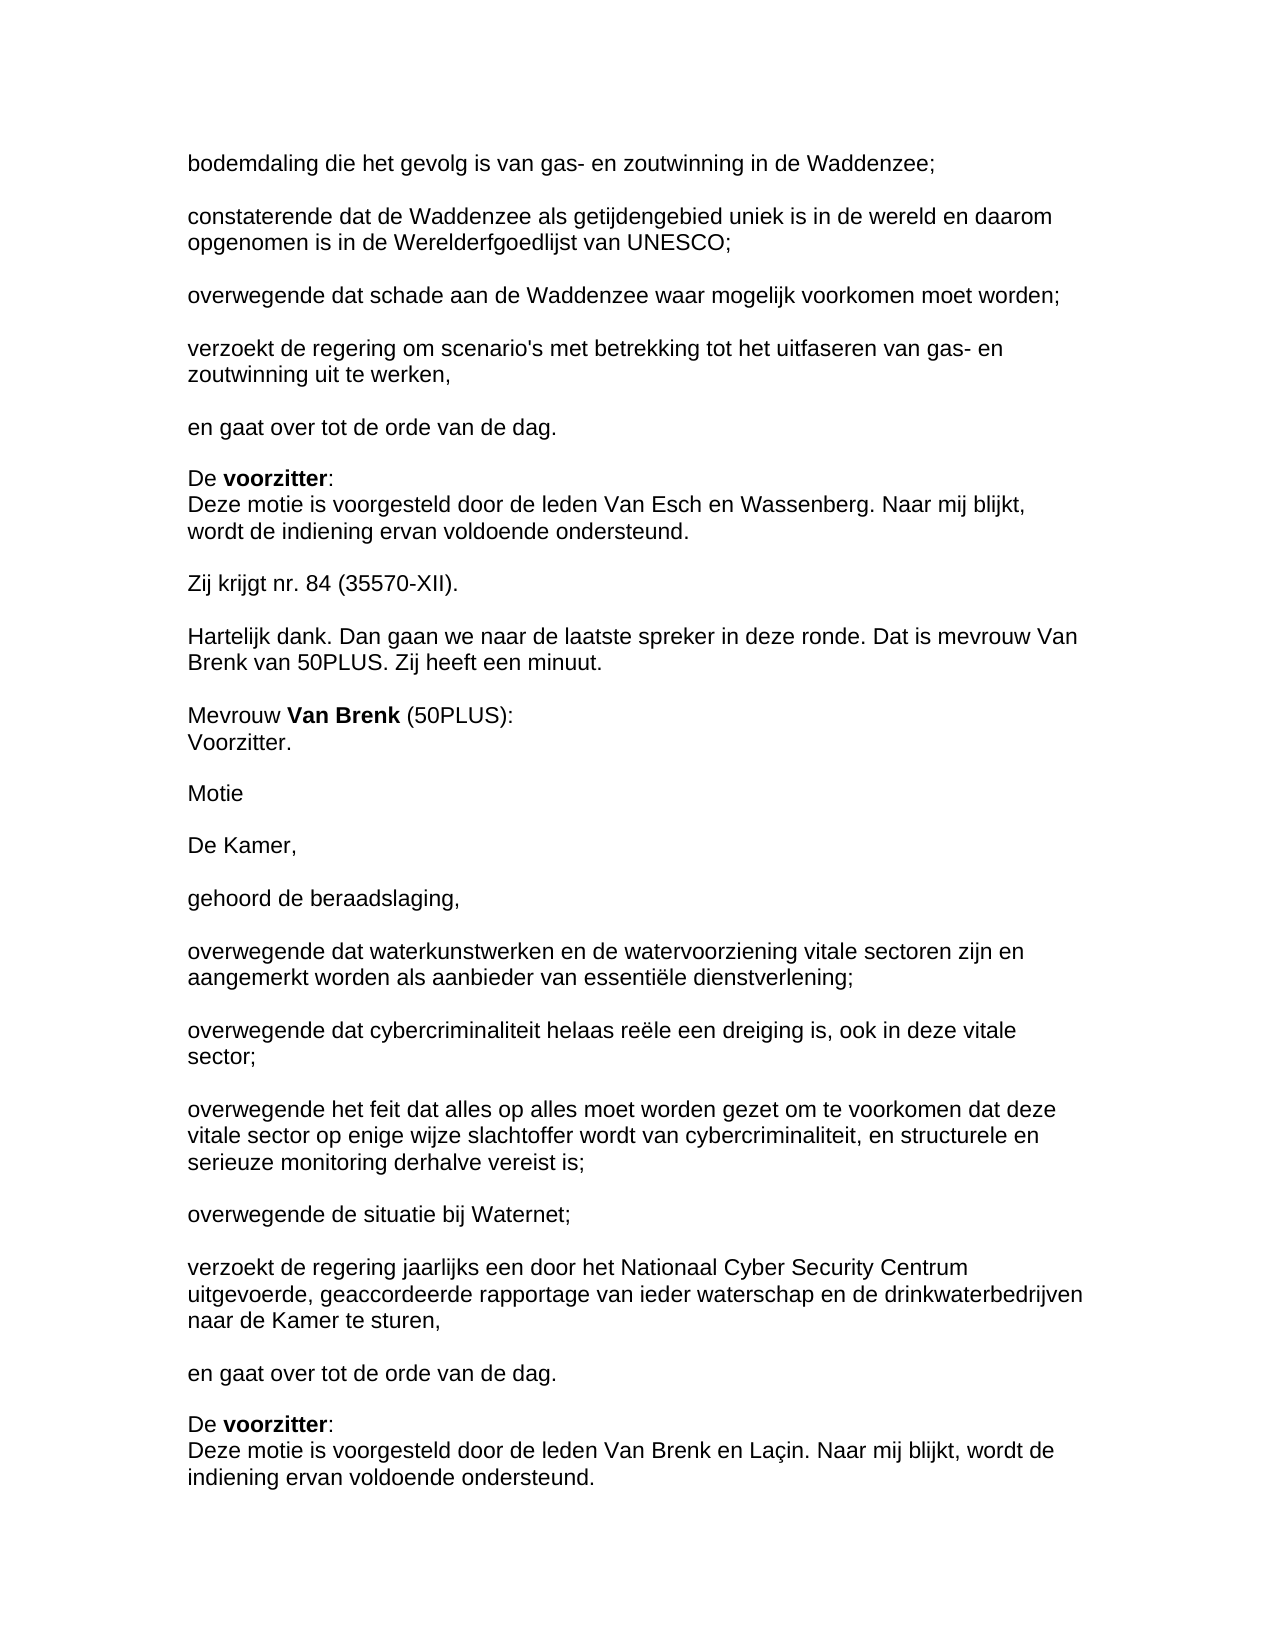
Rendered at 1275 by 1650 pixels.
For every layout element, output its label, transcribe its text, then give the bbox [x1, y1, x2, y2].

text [187, 1411, 1087, 1490]
text De voorzitter: Deze motie is voorgesteld door de leden Van Esch en Wassenberg. Naar mij blijkt, wordt de indiening ervan voldoende ondersteund. Zij krijgt nr. 84 (35570-XII). Hartelijk dank. Dan gaan we naar de laatste spreker in deze ronde. Dat is mevrouw Van Brenk van 50PLUS. Zij heeft een minuut. Mevrouw Van Brenk (50PLUS): Voorzitter. [187, 465, 1087, 755]
text Motie De Kamer, gehoord de beraadslaging, overwegende dat waterkunstwerken en de watervoorziening vitale sectoren zijn en aangemerkt worden als aanbieder van essentiële dienstverlening; overwegende dat cybercriminaliteit helaas reële een dreiging is, ook in deze vitale sector; overwegende het feit dat alles op alles moet worden gezet om te voorkomen dat deze vitale sector op enige wijze slachtoffer wordt van cybercriminaliteit, en structurele en serieuze monitoring derhalve vereist is; overwegende de situatie bij Waternet; verzoekt de regering jaarlijks een door het Nationaal Cyber Security Centrum uitgevoerde, geaccordeerde rapportage van ieder waterschap en de drinkwaterbedrijven naar de Kamer te sturen, en gaat over tot de orde van de dag. [187, 780, 1087, 1386]
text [187, 150, 1087, 440]
